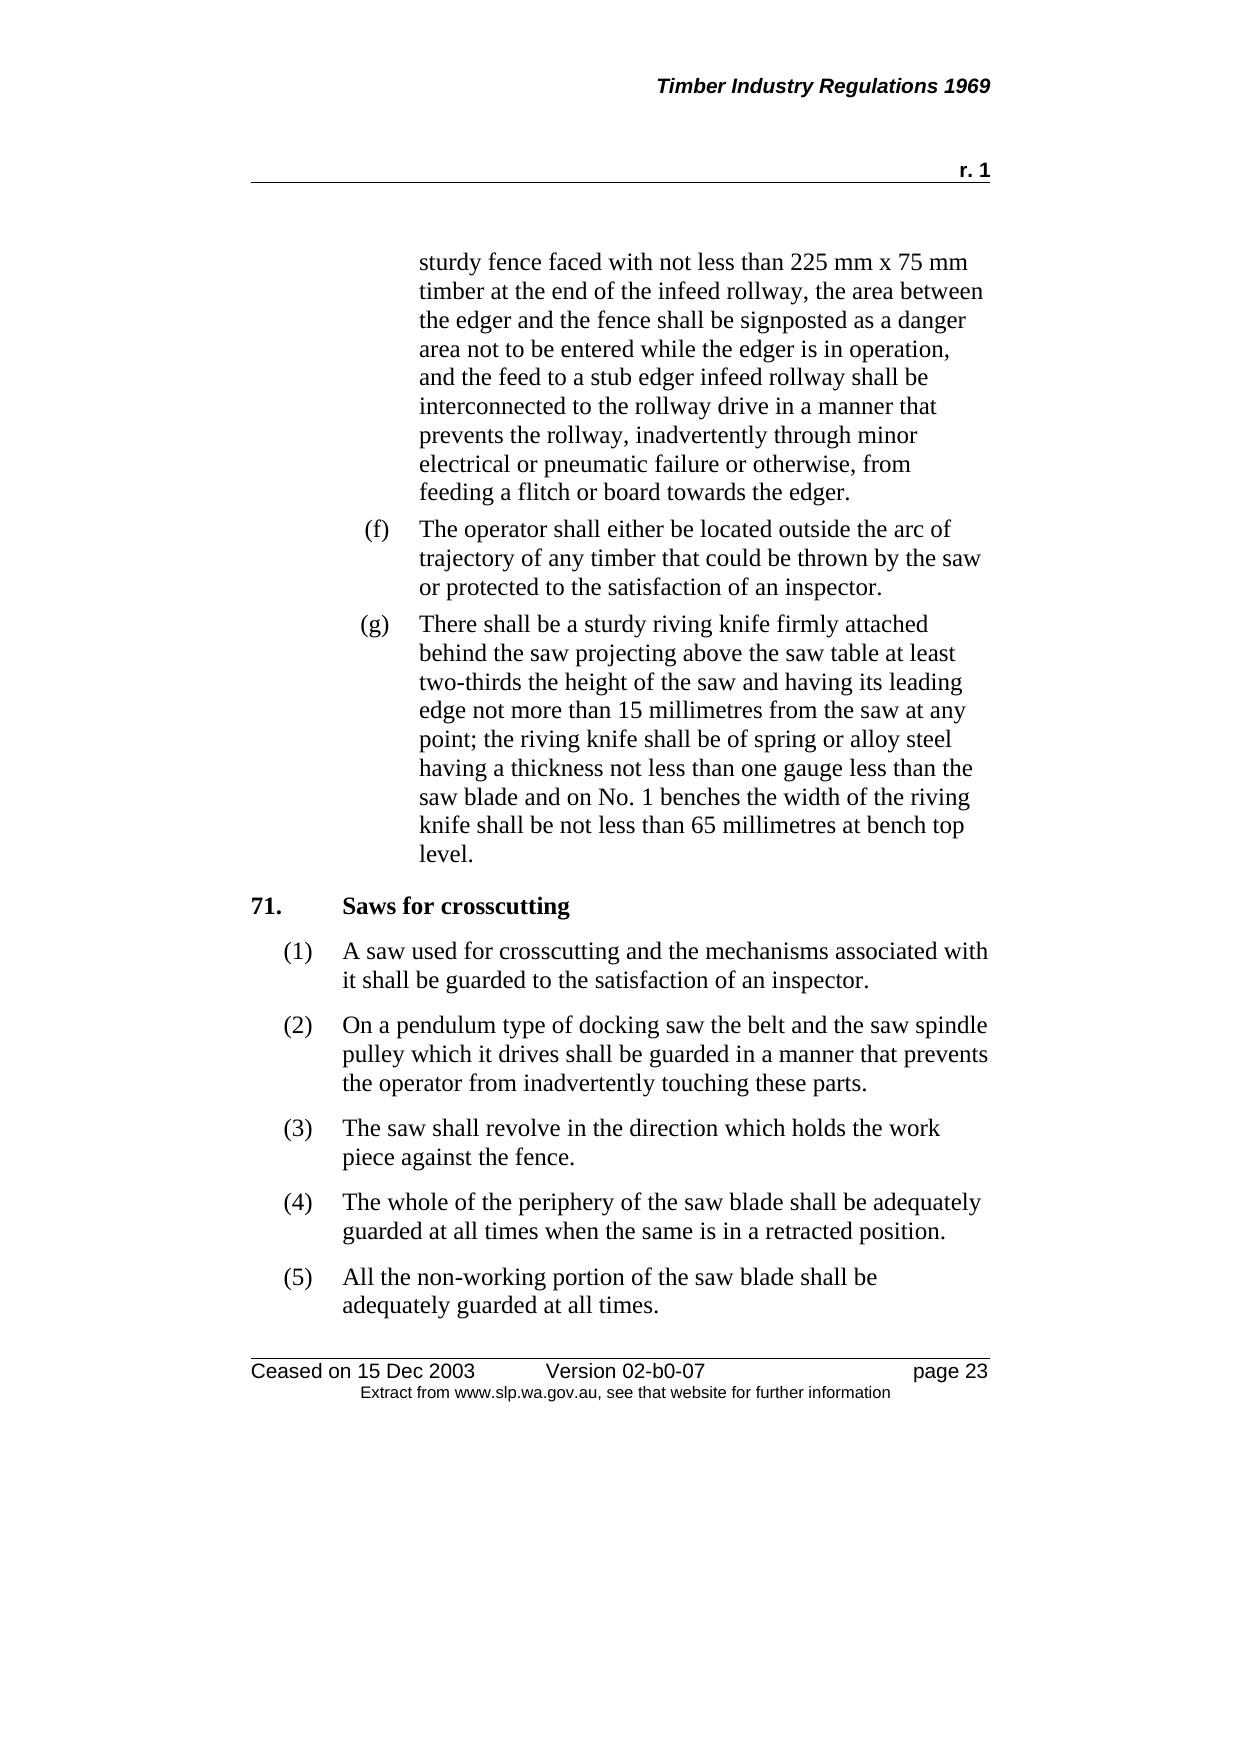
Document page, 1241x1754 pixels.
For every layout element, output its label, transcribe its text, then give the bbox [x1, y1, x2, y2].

text (5) All the non-working portion of the saw blade shall be adequately guarded at all times. [251, 1262, 990, 1319]
text (4) The whole of the periphery of the saw blade shall be adequately guarded at all times when the same is in a retracted position. [251, 1187, 990, 1245]
text (f) The operator shall either be located outside the arc of trajectory of any timber that could be thrown by the saw or protected to the satisfaction of an inspector. [251, 514, 990, 601]
subtitle 71. Saws for crosscutting [251, 891, 990, 919]
text (3) The saw shall revolve in the direction which holds the work piece against the fence. [251, 1113, 990, 1171]
text (2) On a pendulum type of docking saw the belt and the saw spindle pulley which it drives shall be guarded in a manner that prevents the operator from inadvertently touching these parts. [251, 1010, 990, 1097]
text (g) There shall be a sturdy riving knife firmly attached behind the saw projecting above the saw table at least two-thirds the height of the saw and having its leading edge not more than 15 millimetres from the saw at any point; the riving knife shall be of spring or alloy steel having a thickness not less than one gauge less than the saw blade and on No. 1 benches the width of the riving knife shall be not less than 65 millimetres at bench top level. [251, 609, 990, 868]
text (1) A saw used for crosscutting and the mechanisms associated with it shall be guarded to the satisfaction of an inspector. [251, 936, 990, 994]
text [251, 247, 990, 506]
